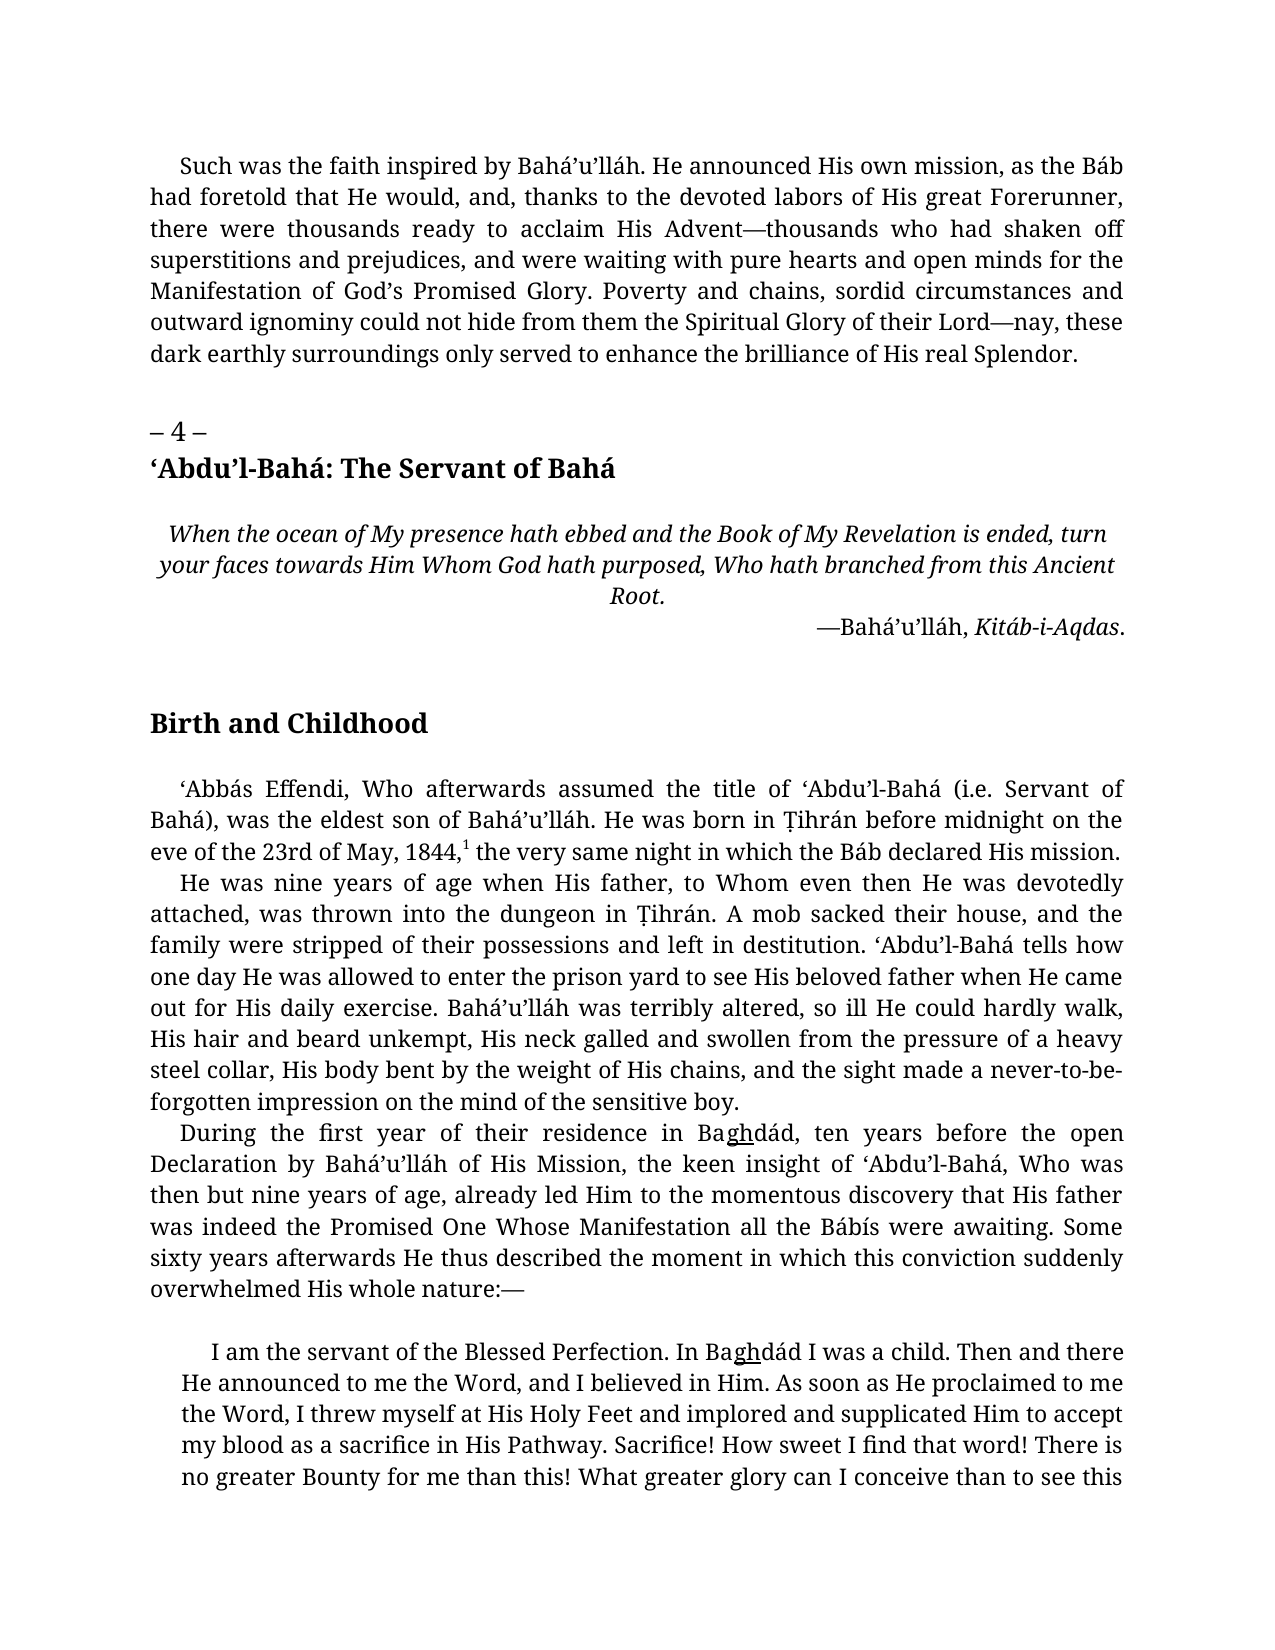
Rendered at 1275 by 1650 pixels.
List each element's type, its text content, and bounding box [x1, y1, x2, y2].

text Such was the faith inspired by Bahá’u’lláh. He announced His own mission, as the Báb had foretold that He would, and, thanks to the devoted labors of His great Forerunner, there were thousands ready to acclaim His Advent—thousands who had shaken off superstitions and prejudices, and were waiting with pure hearts and open minds for the Manifestation of God’s Promised Glory. Poverty and chains, sordid circumstances and outward ignominy could not hide from them the Spiritual Glory of their Lord—nay, these dark earthly surroundings only served to enhance the brilliance of His real Splendor. [150, 150, 1125, 369]
text When the ocean of My presence hath ebbed and the Book of My Revelation is ended, turn your faces towards Him Whom God hath purposed, Who hath branched from this Ancient Root. [150, 517, 1125, 611]
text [181, 1336, 1125, 1492]
text —Bahá’u’lláh, Kitáb-i-Aqdas. [150, 611, 1125, 642]
text During the first year of their residence in Baghdád, ten years before the open Declaration by Bahá’u’lláh of His Mission, the keen insight of ‘Abdu’l-Bahá, Who was then but nine years of age, already led Him to the momentous discovery that His father was indeed the Promised One Whose Manifestation all the Bábís were awaiting. Some sixty years afterwards He thus described the moment in which this conviction suddenly overwhelmed His whole nature:— [150, 1117, 1125, 1304]
text ‘Abbás Effendi, Who afterwards assumed the title of ‘Abdu’l-Bahá (i.e. Servant of Bahá), was the eldest son of Bahá’u’lláh. He was born in Ṭihrán before midnight on the eve of the 23rd of May, 1844,1 the very same night in which the Báb declared His mission. [150, 773, 1125, 867]
text He was nine years of age when His father, to Whom even then He was devotedly attached, was thrown into the dungeon in Ṭihrán. A mob sacked their house, and the family were stripped of their possessions and left in destitution. ‘Abdu’l-Bahá tells how one day He was allowed to enter the prison yard to see His beloved father when He came out for His daily exercise. Bahá’u’lláh was terribly altered, so ill He could hardly walk, His hair and beard unkempt, His neck galled and swollen from the pressure of a heavy steel collar, His body bent by the weight of His chains, and the sight made a never-to-be-forgotten impression on the mind of the sensitive boy. [150, 867, 1125, 1117]
